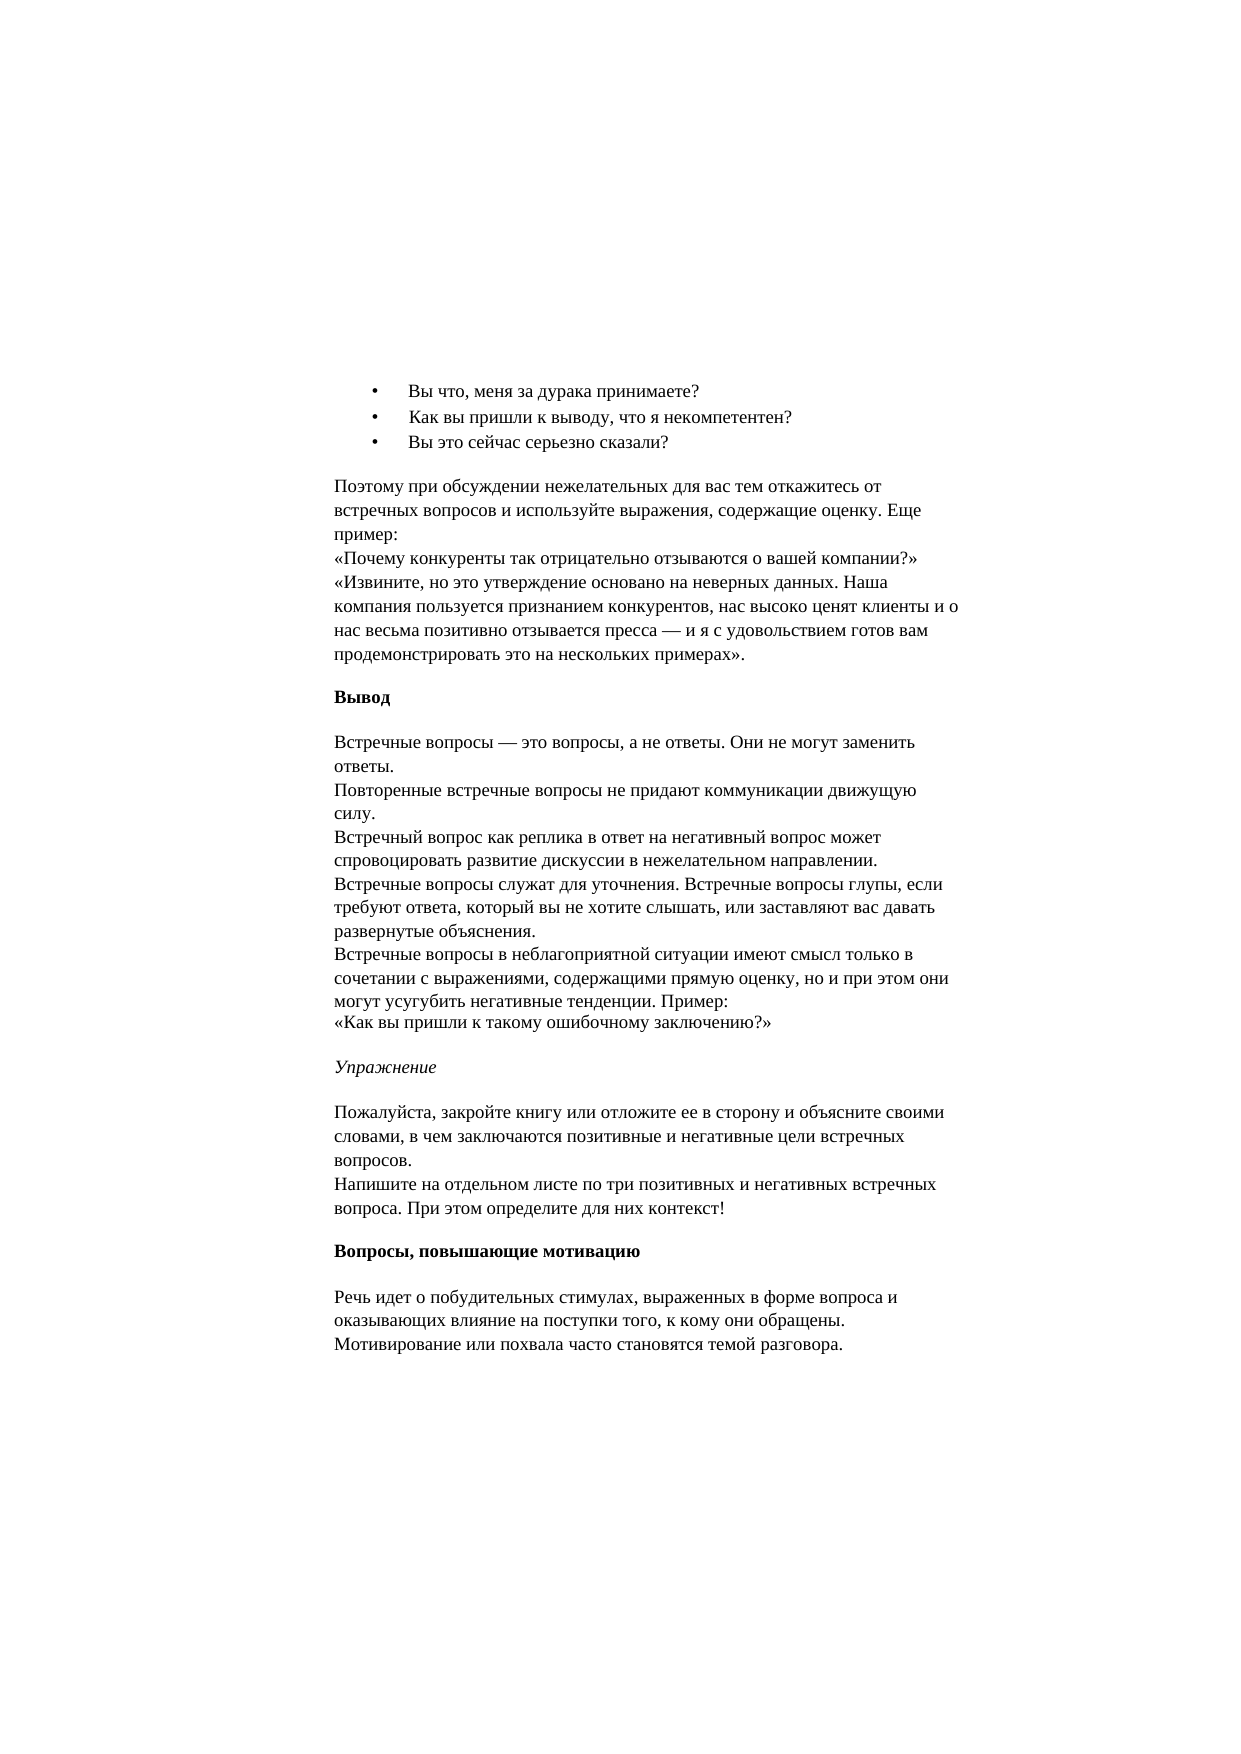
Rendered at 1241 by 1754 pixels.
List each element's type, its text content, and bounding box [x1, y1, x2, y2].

text Вывод [334, 687, 984, 707]
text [334, 1284, 959, 1355]
text Вопросы, повышающие мотивацию [334, 1242, 984, 1261]
text Пожалуйста, закройте книгу или отложите ее в сторону и объясните своими словами, в чем заключаются позитивные и негативные цели встречных вопросов. [334, 1100, 959, 1172]
text Повторенные встречные вопросы не придают коммуникации движущую силу. [334, 777, 961, 824]
text «Как вы пришли к такому ошибочному заключению?» [334, 1013, 984, 1032]
text Поэтому при обсуждении нежелательных для вас тем откажитесь от встречных вопросов и используйте выражения, содержащие оценку. Еще пример: [334, 474, 961, 546]
text «Извините, но это утверждение основано на неверных данных. Наша компания пользуется признанием конкурентов, нас высоко ценят клиенты и о нас весьма позитивно отзывается пресса — и я с удовольствием готов вам продемонстрировать это на нескольких примерах». [334, 569, 961, 665]
list Как вы пришли к выводу, что я некомпетентен? [371, 403, 984, 428]
list Вы что, меня за дурака принимаете? [371, 377, 984, 403]
text Встречные вопросы служат для уточнения. Встречные вопросы глупы, если требуют ответа, который вы не хотите слышать, или заставляют вас давать развернутые объяснения. [334, 871, 961, 942]
text Встречные вопросы — это вопросы, а не ответы. Они не могут заменить ответы. [334, 730, 961, 777]
text Встречные вопросы в неблагоприятной ситуации имеют смысл только в сочетании с выражениями, содержащими прямую оценку, но и при этом они могут усугубить негативные тенденции. Пример: [334, 942, 961, 1013]
list Вы это сейчас серьезно сказали? [371, 428, 984, 454]
text Встречный вопрос как реплика в ответ на негативный вопрос может спровоцировать развитие дискуссии в нежелательном направлении. [334, 824, 961, 871]
text Напишите на отдельном листе по три позитивных и негативных встречных вопроса. При этом определите для них контекст! [334, 1172, 959, 1219]
text «Почему конкуренты так отрицательно отзываются о вашей компании?» [334, 546, 961, 569]
text Упражнение [334, 1058, 984, 1078]
